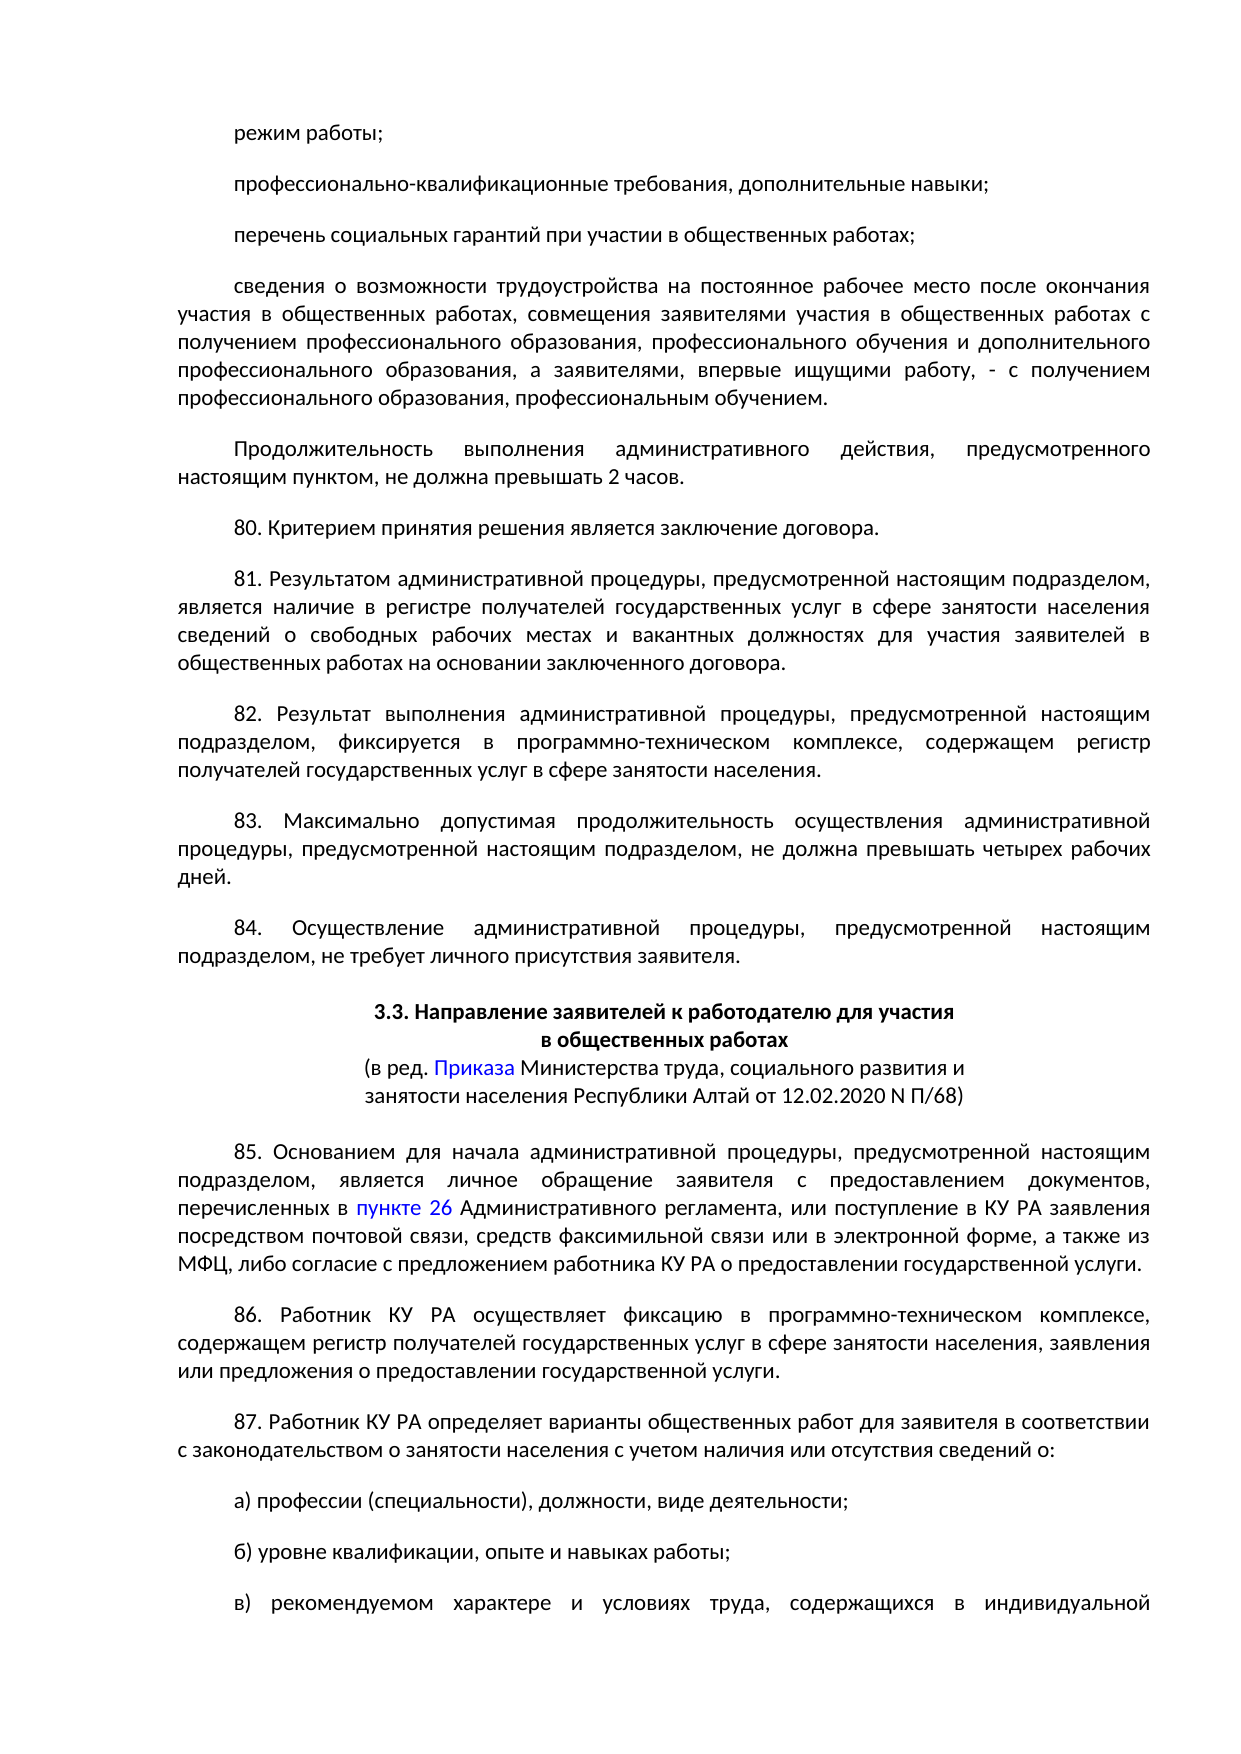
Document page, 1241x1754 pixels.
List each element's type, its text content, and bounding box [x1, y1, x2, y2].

text а) профессии (специальности), должности, виде деятельности; [177, 1486, 1152, 1514]
text перечень социальных гарантий при участии в общественных работах; [177, 220, 1152, 248]
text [177, 1588, 1152, 1616]
text 85. Основанием для начала административной процедуры, предусмотренной настоящим подразделом, является личное обращение заявителя с предоставлением документов, перечисленных в пункте 26 Административного регламента, или поступление в КУ РА заявления посредством почтовой связи, средств факсимильной связи или в электронной форме, а также из МФЦ, либо согласие с предложением работника КУ РА о предоставлении государственной услуги. [177, 1137, 1152, 1277]
title 3.3. Направление заявителей к работодателю для участия [177, 997, 1152, 1025]
text 83. Максимально допустимая продолжительность осуществления административной процедуры, предусмотренной настоящим подразделом, не должна превышать четырех рабочих дней. [177, 806, 1152, 890]
text занятости населения Республики Алтай от 12.02.2020 N П/68) [177, 1081, 1152, 1109]
text 80. Критерием принятия решения является заключение договора. [177, 513, 1152, 541]
text режим работы; [177, 118, 1152, 146]
text 86. Работник КУ РА осуществляет фиксацию в программно-техническом комплексе, содержащем регистр получателей государственных услуг в сфере занятости населения, заявления или предложения о предоставлении государственной услуги. [177, 1300, 1152, 1384]
text 84. Осуществление административной процедуры, предусмотренной настоящим подразделом, не требует личного присутствия заявителя. [177, 913, 1152, 969]
text сведения о возможности трудоустройства на постоянное рабочее место после окончания участия в общественных работах, совмещения заявителями участия в общественных работах с получением профессионального образования, профессионального обучения и дополнительного профессионального образования, а заявителями, впервые ищущими работу, - с получением профессионального образования, профессиональным обучением. [177, 271, 1152, 411]
title в общественных работах [177, 1025, 1152, 1053]
text 81. Результатом административной процедуры, предусмотренной настоящим подразделом, является наличие в регистре получателей государственных услуг в сфере занятости населения сведений о свободных рабочих местах и вакантных должностях для участия заявителей в общественных работах на основании заключенного договора. [177, 564, 1152, 676]
text Продолжительность выполнения административного действия, предусмотренного настоящим пунктом, не должна превышать 2 часов. [177, 434, 1152, 490]
text 82. Результат выполнения административной процедуры, предусмотренной настоящим подразделом, фиксируется в программно-техническом комплексе, содержащем регистр получателей государственных услуг в сфере занятости населения. [177, 699, 1152, 783]
text (в ред. Приказа Министерства труда, социального развития и [177, 1053, 1152, 1081]
text профессионально-квалификационные требования, дополнительные навыки; [177, 169, 1152, 197]
text б) уровне квалификации, опыте и навыках работы; [177, 1537, 1152, 1565]
text 87. Работник КУ РА определяет варианты общественных работ для заявителя в соответствии с законодательством о занятости населения с учетом наличия или отсутствия сведений о: [177, 1407, 1152, 1463]
